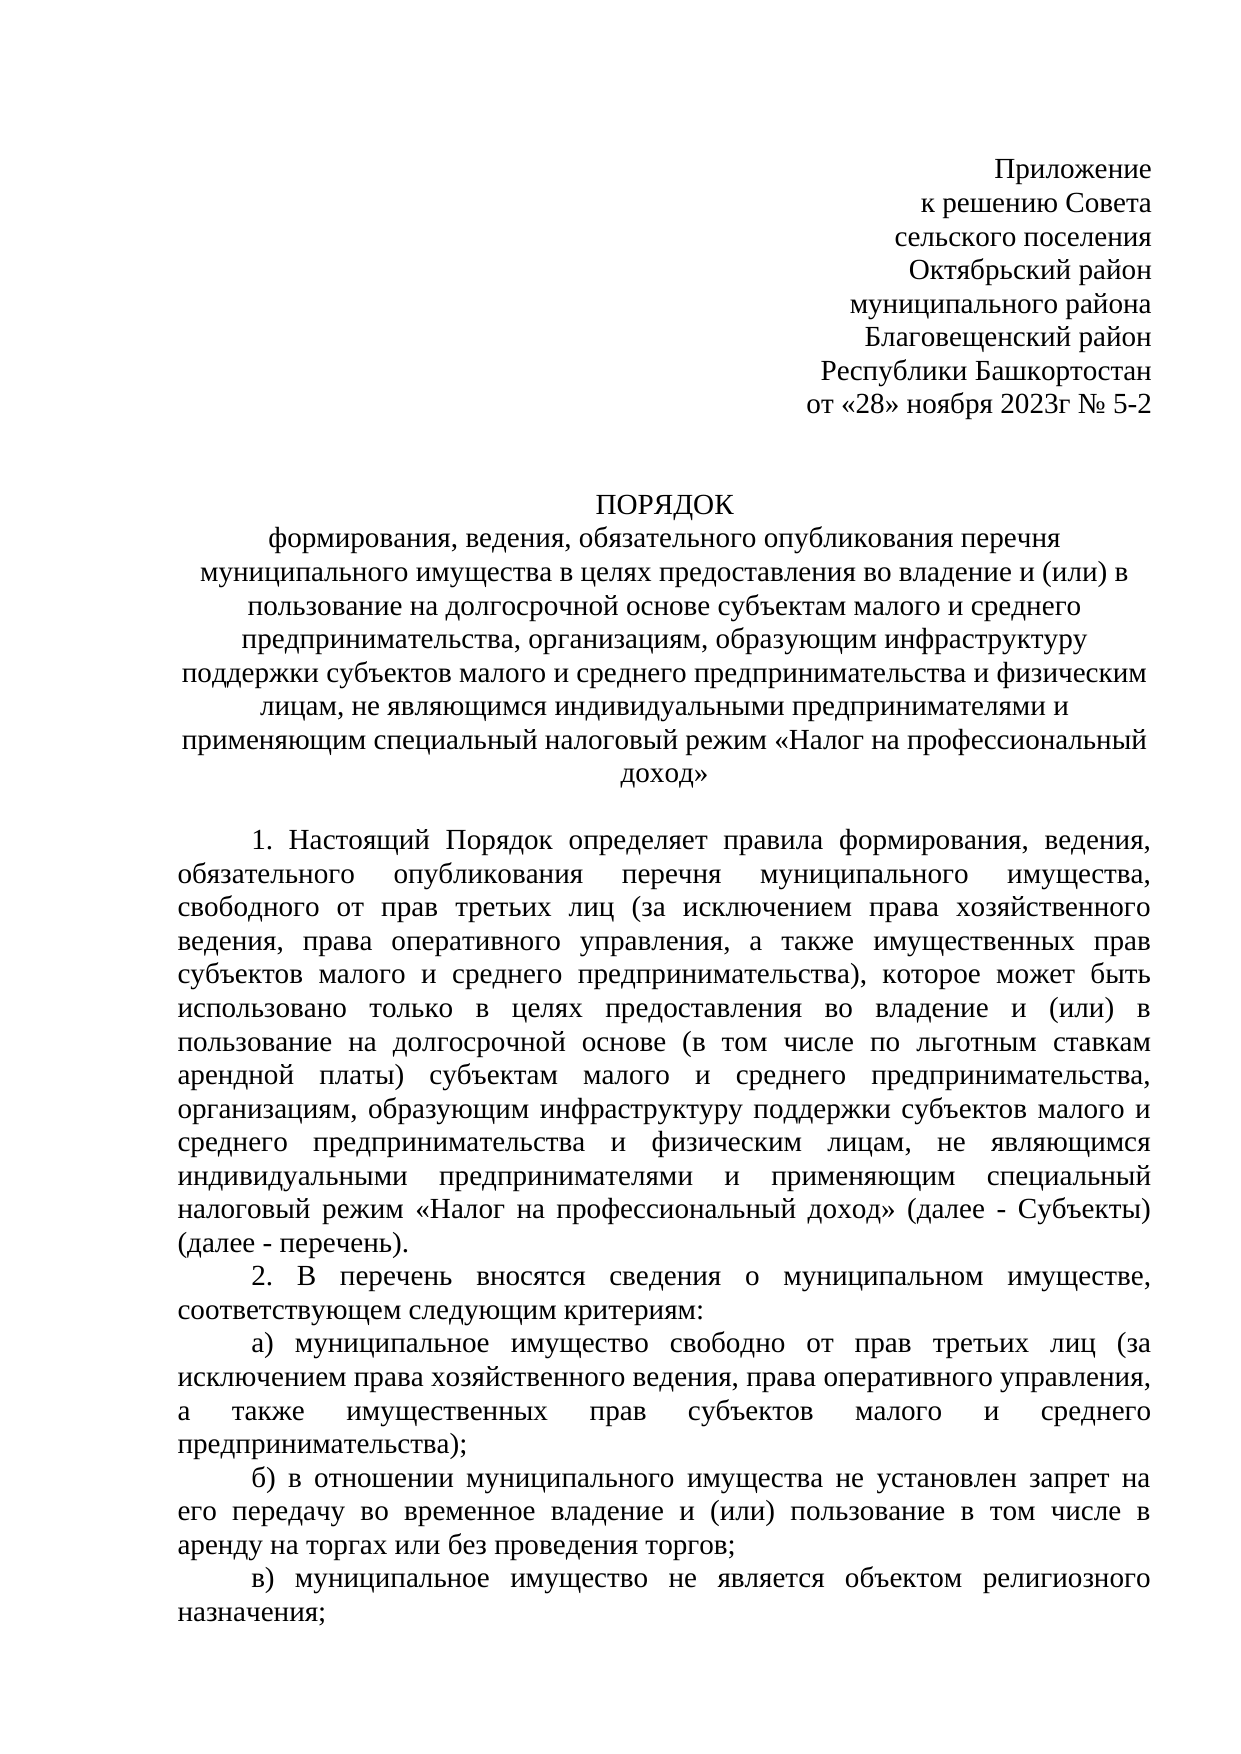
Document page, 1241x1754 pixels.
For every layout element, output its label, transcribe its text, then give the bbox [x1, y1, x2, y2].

text ПОРЯДОК [177, 487, 1152, 521]
text Октябрьский район [177, 252, 1152, 286]
text Благовещенский район [177, 319, 1152, 353]
text Приложение [177, 152, 1152, 185]
text 1. Настоящий Порядок определяет правила формирования, ведения, обязательного опубликования перечня муниципального имущества, свободного от прав третьих лиц (за исключением права хозяйственного ведения, права оперативного управления, а также имущественных прав субъектов малого и среднего предпринимательства), которое может быть использовано только в целях предоставления во владение и (или) в пользование на долгосрочной основе (в том числе по льготным ставкам арендной платы) субъектам малого и среднего предпринимательства, организациям, образующим инфраструктуру поддержки субъектов малого и среднего предпринимательства и физическим лицам, не являющимся индивидуальными предпринимателями и применяющим специальный налоговый режим «Налог на профессиональный доход» (далее - Субъекты) (далее - перечень). [177, 822, 1152, 1258]
text Республики Башкортостан [177, 353, 1152, 386]
text к решению Совета [177, 185, 1152, 219]
text 2. В перечень вносятся сведения о муниципальном имуществе, соответствующем следующим критериям: [177, 1258, 1152, 1326]
text в) муниципальное имущество не является объектом религиозного назначения; [177, 1560, 1152, 1627]
text а) муниципальное имущество свободно от прав третьих лиц (за исключением права хозяйственного ведения, права оперативного управления, а также имущественных прав субъектов малого и среднего предпринимательства); [177, 1326, 1152, 1460]
text от «28» ноября 2023г № 5-2 [177, 386, 1152, 420]
text б) в отношении муниципального имущества не установлен запрет на его передачу во временное владение и (или) пользование в том числе в аренду на торгах или без проведения торгов; [177, 1460, 1152, 1560]
text формирования, ведения, обязательного опубликования перечня муниципального имущества в целях предоставления во владение и (или) в пользование на долгосрочной основе субъектам малого и среднего предпринимательства, организациям, образующим инфраструктуру поддержки субъектов малого и среднего предпринимательства и физическим лицам, не являющимся индивидуальными предпринимателями и применяющим специальный налоговый режим «Налог на профессиональный доход» [177, 521, 1152, 789]
text сельского поселения [177, 219, 1152, 252]
text муниципального района [177, 286, 1152, 319]
